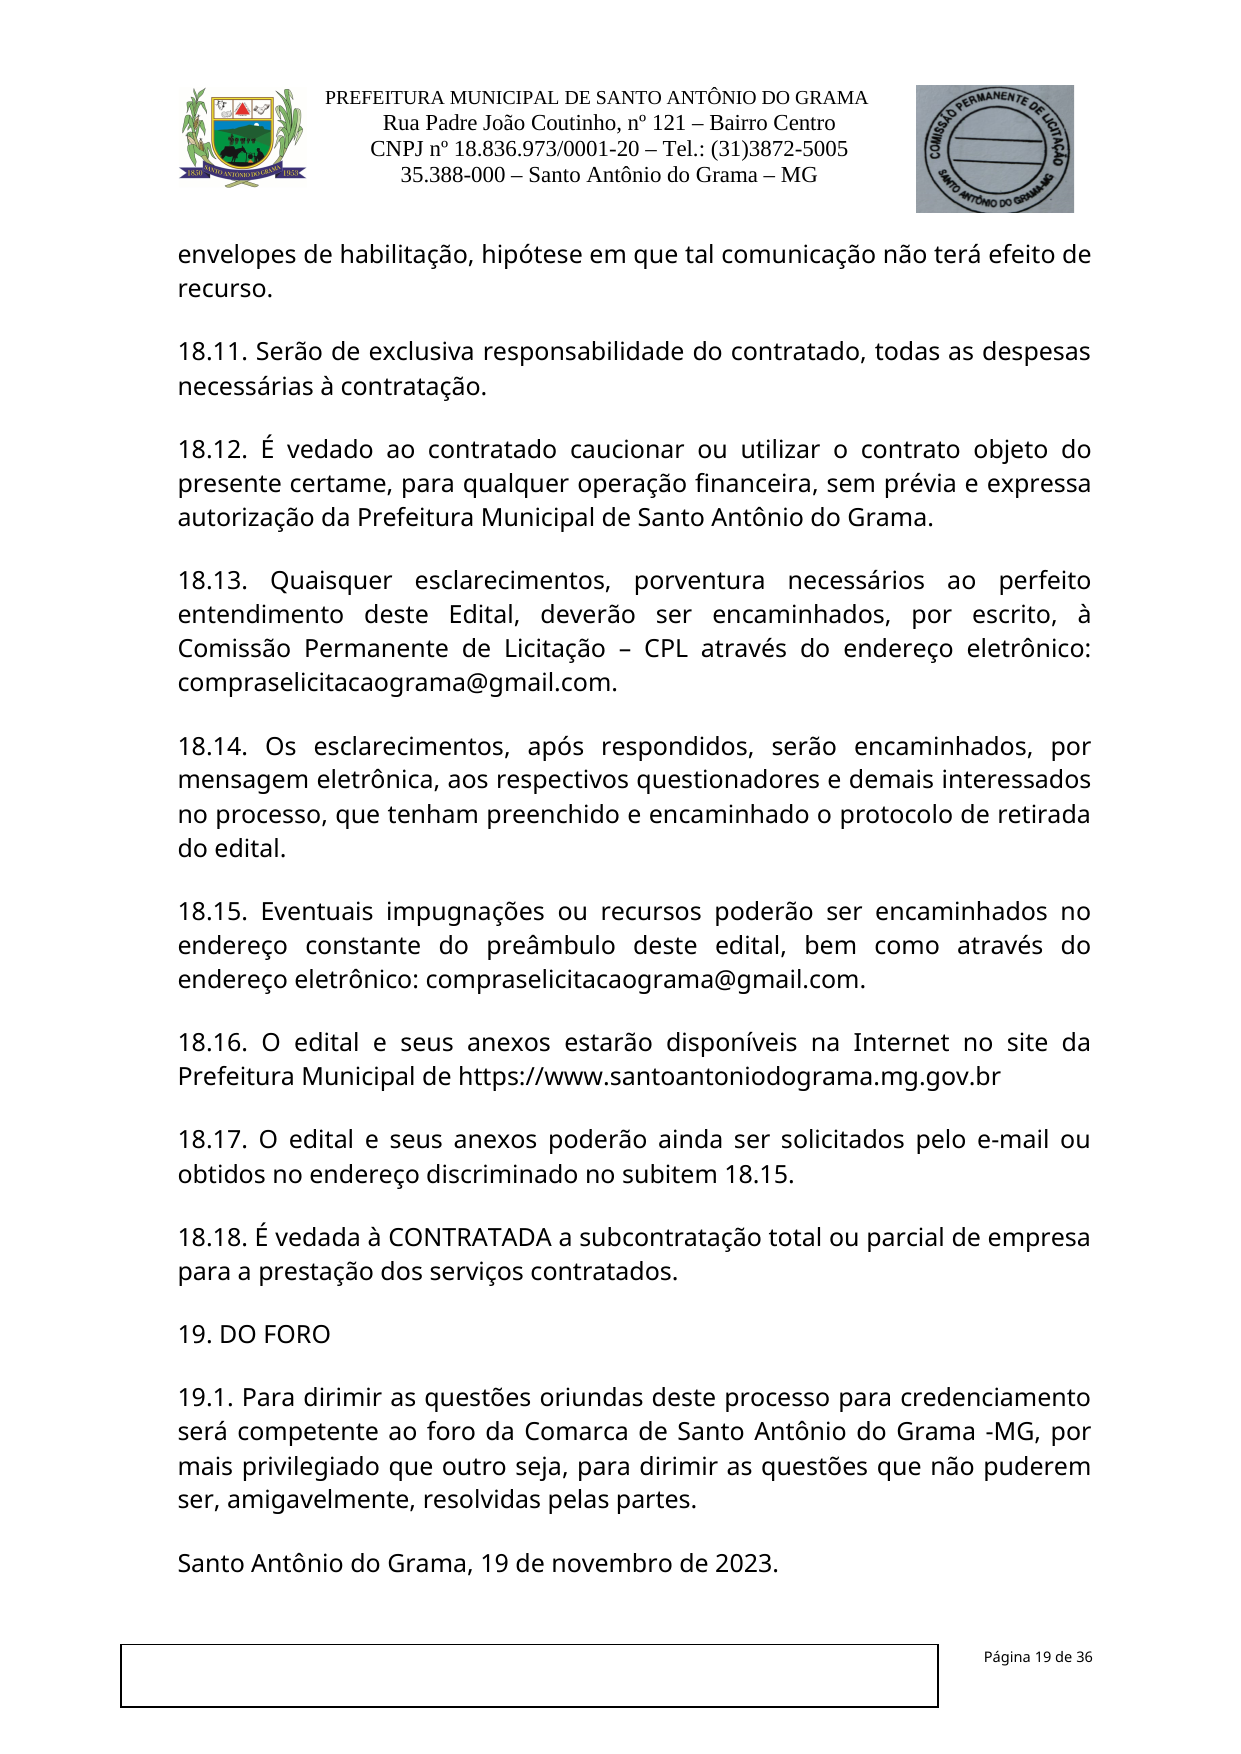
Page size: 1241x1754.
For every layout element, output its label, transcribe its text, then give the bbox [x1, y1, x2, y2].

text 18.17. O edital e seus anexos poderão ainda ser solicitados pelo e-mail ou obtidos no endereço discriminado no subitem 18.15. [177, 1122, 1092, 1190]
text 18.18. É vedada à CONTRATADA a subcontratação total ou parcial de empresa para a prestação dos serviços contratados. [177, 1219, 1092, 1288]
text 18.11. Serão de exclusiva responsabilidade do contratado, todas as despesas necessárias à contratação. [177, 334, 1092, 402]
text 18.12. É vedado ao contratado caucionar ou utilizar o contrato objeto do presente certame, para qualquer operação financeira, sem prévia e expressa autorização da Prefeitura Municipal de Santo Antônio do Grama. [177, 431, 1092, 533]
picture [916, 85, 1075, 213]
picture [178, 87, 307, 188]
text 18.14. Os esclarecimentos, após respondidos, serão encaminhados, por mensagem eletrônica, aos respectivos questionadores e demais interessados no processo, que tenham preenchido e encaminhado o protocolo de retirada do edital. [177, 728, 1092, 864]
text 18.15. Eventuais impugnações ou recursos poderão ser encaminhados no endereço constante do preâmbulo deste edital, bem como através do endereço eletrônico: compraselicitacaograma@gmail.com. [177, 893, 1092, 996]
text 19. DO FORO [177, 1317, 1092, 1351]
text 18.13. Quaisquer esclarecimentos, porventura necessários ao perfeito entendimento deste Edital, deverão ser encaminhados, por escrito, à Comissão Permanente de Licitação – CPL através do endereço eletrônico: compraselicitacaograma@gmail.com. [177, 563, 1092, 699]
text 19.1. Para dirimir as questões oriundas deste processo para credenciamento será competente ao foro da Comarca de Santo Antônio do Grama -MG, por mais privilegiado que outro seja, para dirimir as questões que não puderem ser, amigavelmente, resolvidas pelas partes. [177, 1380, 1092, 1516]
text 18.16. O edital e seus anexos estarão disponíveis na Internet no site da Prefeitura Municipal de https://www.santoantoniodograma.mg.gov.br [177, 1025, 1092, 1093]
text Santo Antônio do Grama, 19 de novembro de 2023. [177, 1545, 1092, 1579]
